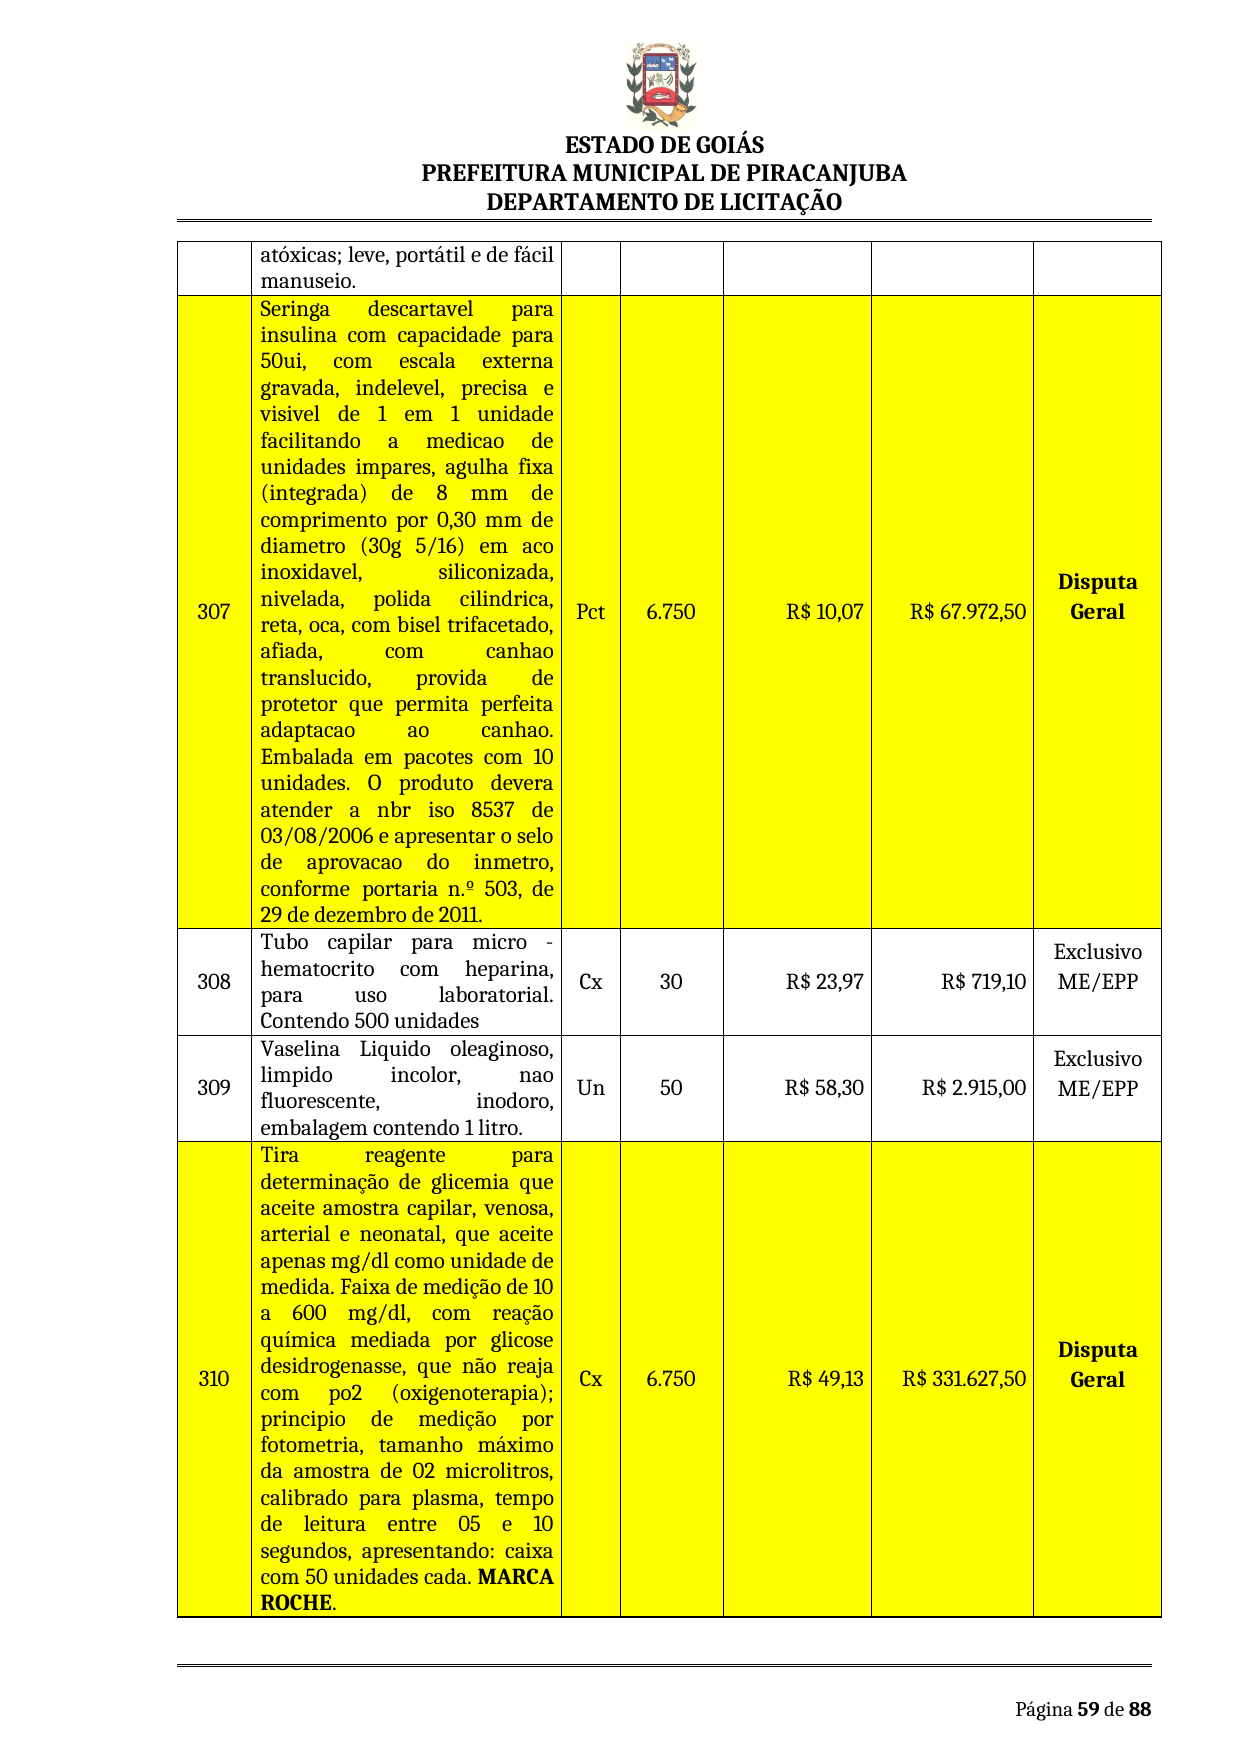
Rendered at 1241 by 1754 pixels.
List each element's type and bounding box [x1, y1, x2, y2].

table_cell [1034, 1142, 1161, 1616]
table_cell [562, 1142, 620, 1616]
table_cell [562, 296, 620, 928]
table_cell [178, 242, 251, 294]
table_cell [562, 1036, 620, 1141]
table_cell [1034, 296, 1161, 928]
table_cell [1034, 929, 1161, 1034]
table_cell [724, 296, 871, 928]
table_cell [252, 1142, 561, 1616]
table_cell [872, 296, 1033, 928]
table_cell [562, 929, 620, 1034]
picture [626, 42, 699, 130]
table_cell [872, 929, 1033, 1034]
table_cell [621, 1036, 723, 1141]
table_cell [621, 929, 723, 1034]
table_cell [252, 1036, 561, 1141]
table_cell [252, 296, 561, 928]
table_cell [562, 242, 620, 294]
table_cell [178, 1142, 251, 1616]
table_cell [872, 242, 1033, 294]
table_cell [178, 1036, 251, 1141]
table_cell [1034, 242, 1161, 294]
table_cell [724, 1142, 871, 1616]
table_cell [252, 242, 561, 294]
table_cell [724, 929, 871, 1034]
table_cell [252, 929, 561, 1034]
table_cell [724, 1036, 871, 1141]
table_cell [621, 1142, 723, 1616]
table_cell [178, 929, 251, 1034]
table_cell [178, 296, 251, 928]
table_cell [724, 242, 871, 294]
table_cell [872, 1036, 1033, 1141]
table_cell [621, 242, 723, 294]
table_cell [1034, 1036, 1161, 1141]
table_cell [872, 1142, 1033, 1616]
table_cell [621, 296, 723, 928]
